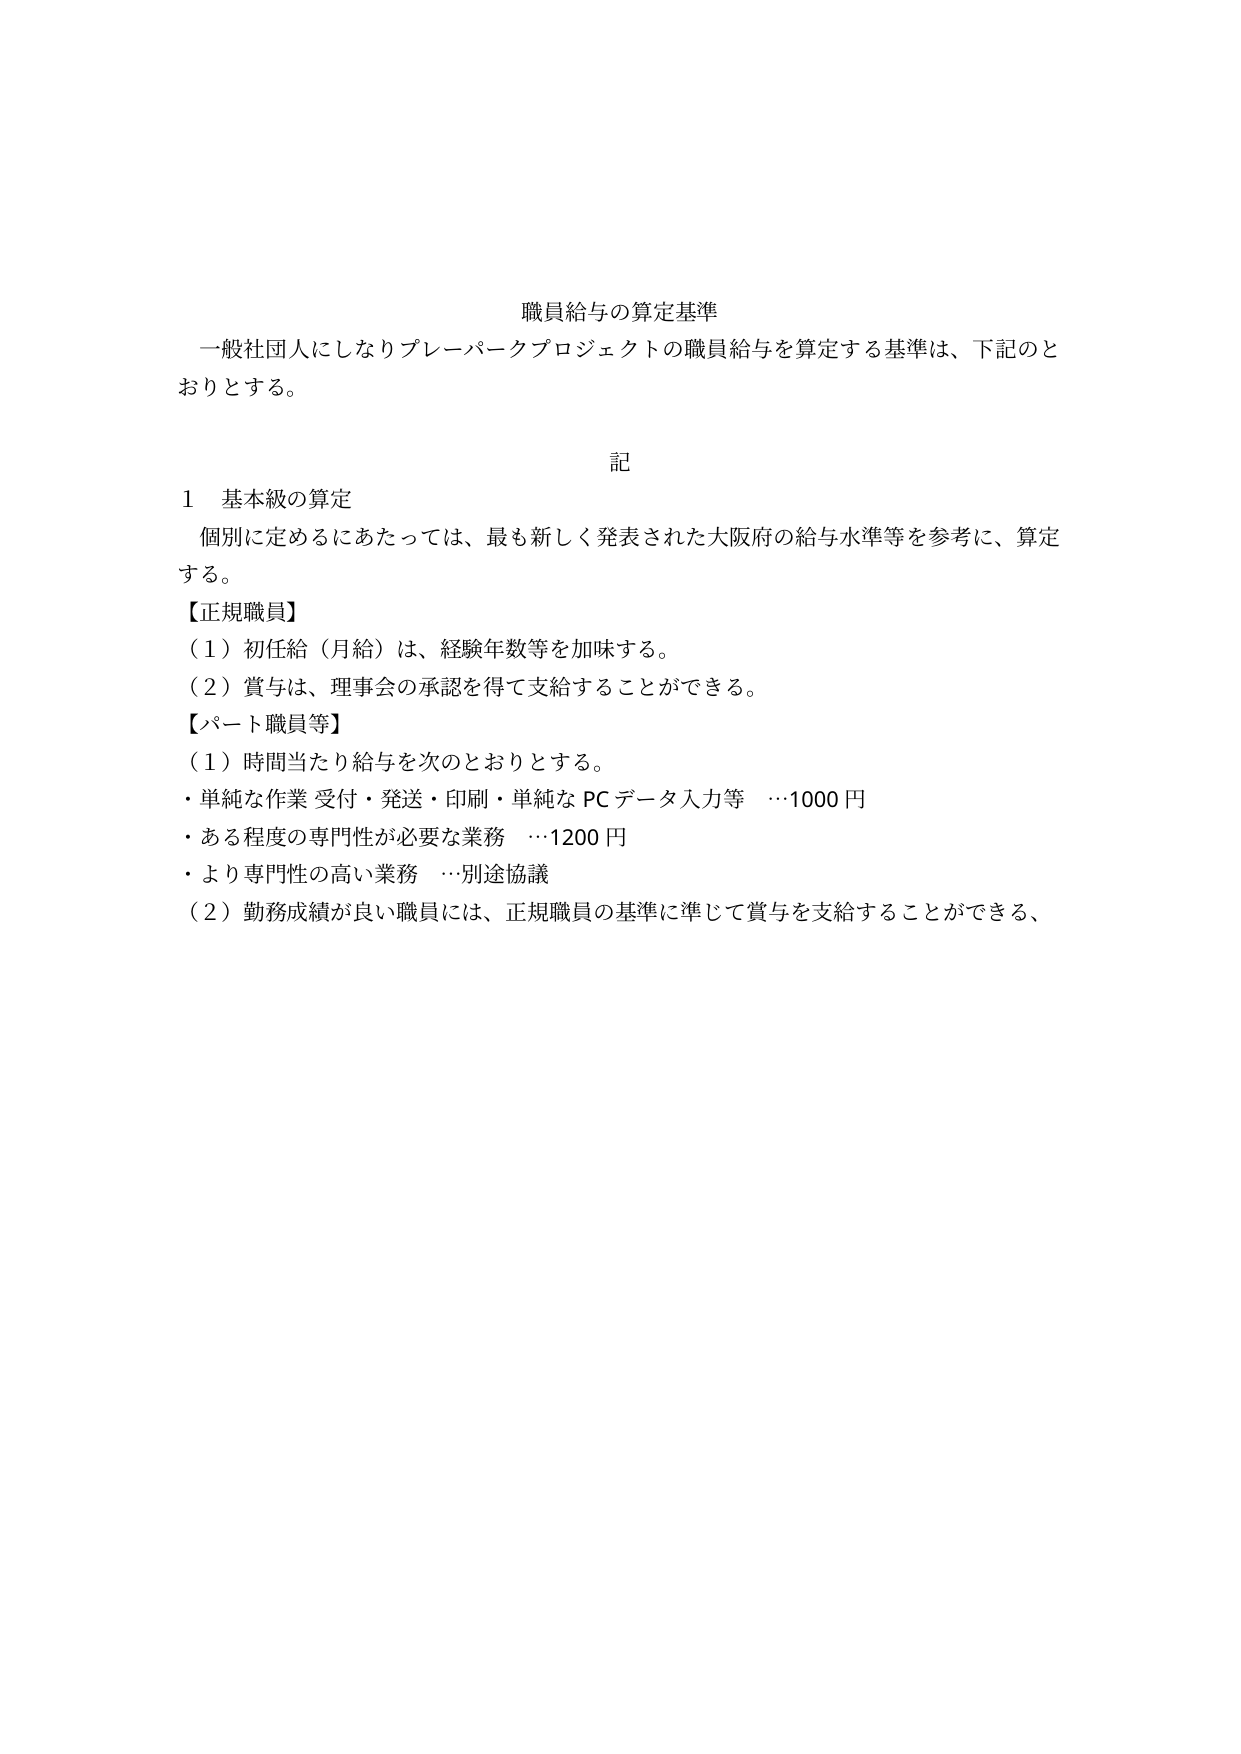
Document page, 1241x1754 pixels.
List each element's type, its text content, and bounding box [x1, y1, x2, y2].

text 【パート職員等】 [177, 704, 1063, 742]
text （１）初任給（月給）は、経験年数等を加味する。 [177, 629, 1063, 667]
text 一般社団人にしなりプレーパークプロジェクトの職員給与を算定する基準は、下記のとおりとする。 [177, 329, 1063, 404]
text （１）時間当たり給与を次のとおりとする。 [177, 742, 1063, 779]
text 【正規職員】 [177, 592, 1063, 629]
text （２）賞与は、理事会の承認を得て支給することができる。 [177, 667, 1063, 704]
text ・単純な作業 受付・発送・印刷・単純な PCデータ入力等 …1000 円 [177, 779, 1063, 817]
text （２）勤務成績が良い職員には、正規職員の基準に準じて賞与を支給することができる、 [177, 892, 1063, 929]
text 個別に定めるにあたっては、最も新しく発表された大阪府の給与水準等を参考に、算定する。 [177, 517, 1063, 592]
text ・ある程度の専門性が必要な業務 …1200 円 [177, 817, 1063, 854]
text 記 [177, 442, 1063, 479]
text 職員給与の算定基準 [177, 292, 1063, 329]
text ・より専門性の高い業務 …別途協議 [177, 854, 1063, 892]
text １ 基本級の算定 [177, 479, 1063, 517]
